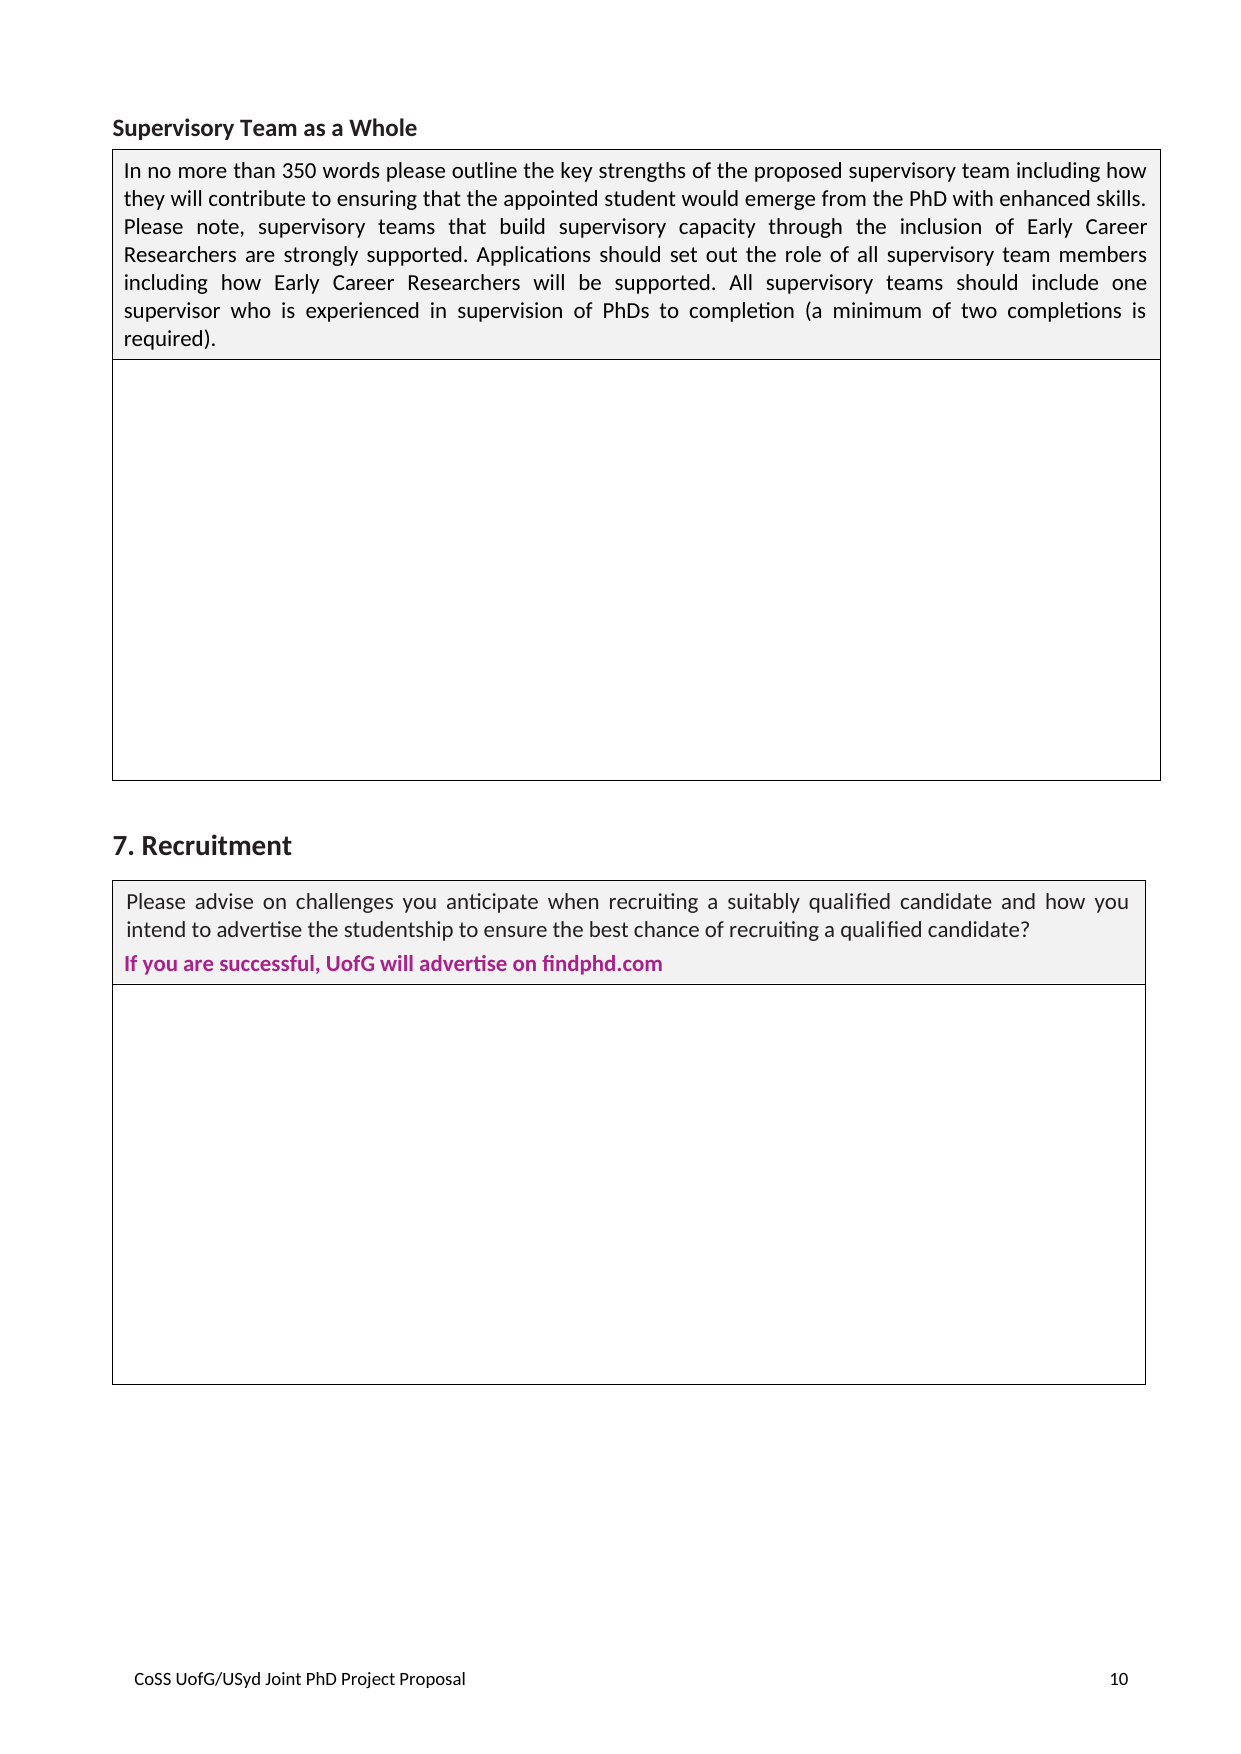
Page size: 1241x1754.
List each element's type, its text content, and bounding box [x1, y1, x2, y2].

table_cell [113, 360, 1160, 780]
table_header Please advise on challenges you anticipate when recruiting a suitably qualiﬁed candidate and how you intend to advertise the studentship to ensure the best chance of recruiting a qualiﬁed candidate? If you are successful, UofG will advertise on findphd.com [113, 881, 1145, 983]
table_cell [113, 985, 1145, 1384]
table_header In no more than 350 words please outline the key strengths of the proposed supervisory team including how they will contribute to ensuring that the appointed student would emerge from the PhD with enhanced skills. Please note, supervisory teams that build supervisory capacity through the inclusion of Early Career Researchers are strongly supported. Applications should set out the role of all supervisory team members including how Early Career Researchers will be supported. All supervisory teams should include one supervisor who is experienced in supervision of PhDs to completion (a minimum of two completions is required). [113, 150, 1160, 359]
text Supervisory Team as a Whole [112, 112, 1128, 143]
text 7. Recruitment [112, 827, 1128, 863]
